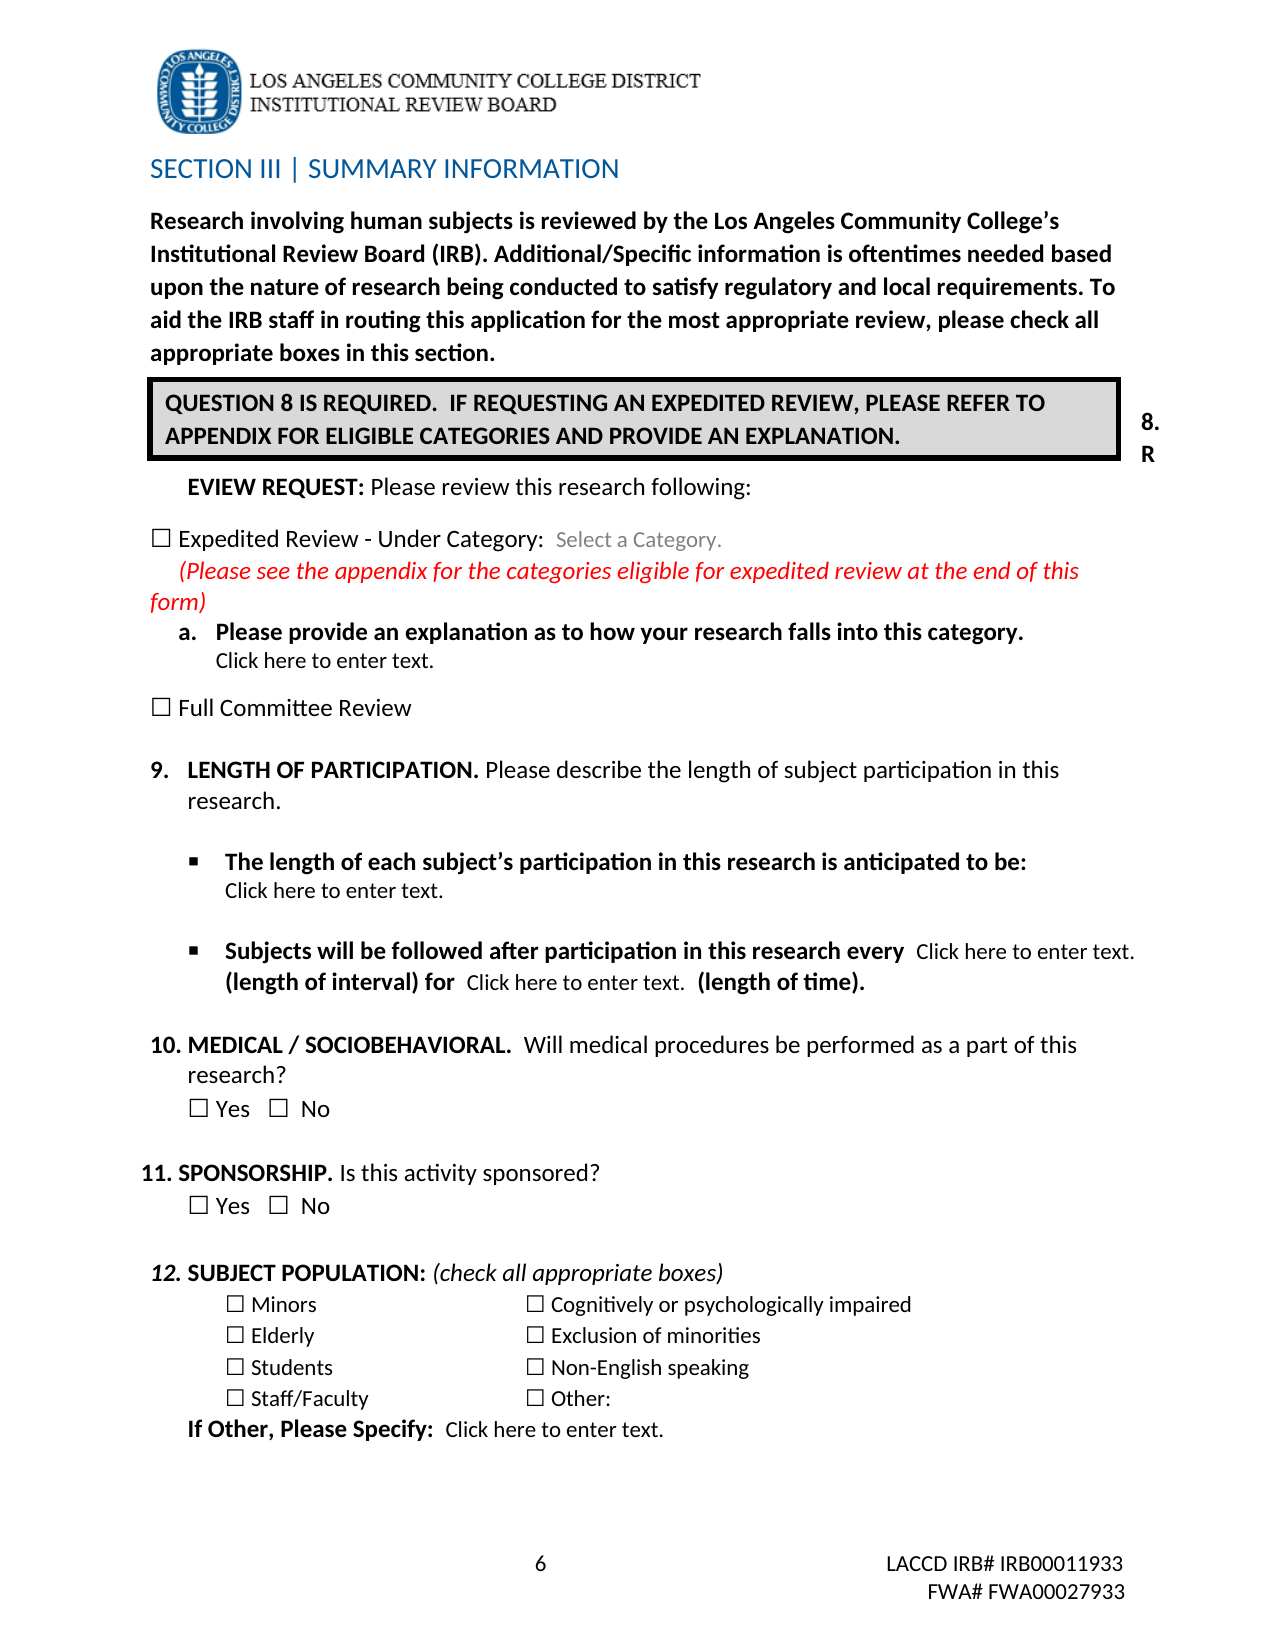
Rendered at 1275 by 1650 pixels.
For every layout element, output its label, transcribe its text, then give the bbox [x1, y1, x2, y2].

text Expedited Review - Under Category: [150, 521, 1125, 555]
text Minors Cognitively or psychologically impaired [225, 1288, 1125, 1319]
text Staff/Faculty Other: [225, 1382, 1125, 1413]
list Subjects will be followed after participation in this research every (length of interval) for (length of time). [187, 935, 1144, 996]
text Full Committee Review [150, 690, 1125, 724]
list Please provide an explanation as to how your research falls into this category. [178, 616, 1125, 647]
list Yes No [187, 1188, 1144, 1222]
list SPONSORSHIP. Is this activity sponsored? [141, 1157, 1144, 1188]
list LENGTH OF PARTICIPATION. Please describe the length of subject participation in this research. [150, 754, 1144, 816]
text SECTION III | SUMMARY INFORMATION [150, 150, 1125, 186]
list The length of each subject’s participation in this research is anticipated to be: [187, 846, 1144, 877]
text Elderly Exclusion of minorities [225, 1319, 1125, 1350]
list REVIEW REQUEST: Please review this research following: [150, 406, 1144, 502]
list MEDICAL / SOCIOBEHAVIORAL. Will medical procedures be performed as a part of this research? [150, 1029, 1144, 1090]
text Students Non-English speaking [225, 1350, 1125, 1382]
text Yes No [187, 1090, 1144, 1124]
list SUBJECT POPULATION: (check all appropriate boxes) [150, 1257, 1144, 1288]
text Research involving human subjects is reviewed by the Los Angeles Community College’s Institutional Review Board (IRB). Additional/Specific information is oftentimes needed based upon the nature of research being conducted to satisfy regulatory and local requirements. To aid the IRB staff in routing this application for the most appropriate review, please check all appropriate boxes in this section. [150, 205, 1144, 367]
text (Please see the appendix for the categories eligible for expedited review at the end of this form) [150, 555, 1144, 616]
text If Other, Please Specify: [187, 1413, 1144, 1443]
picture [150, 45, 708, 139]
